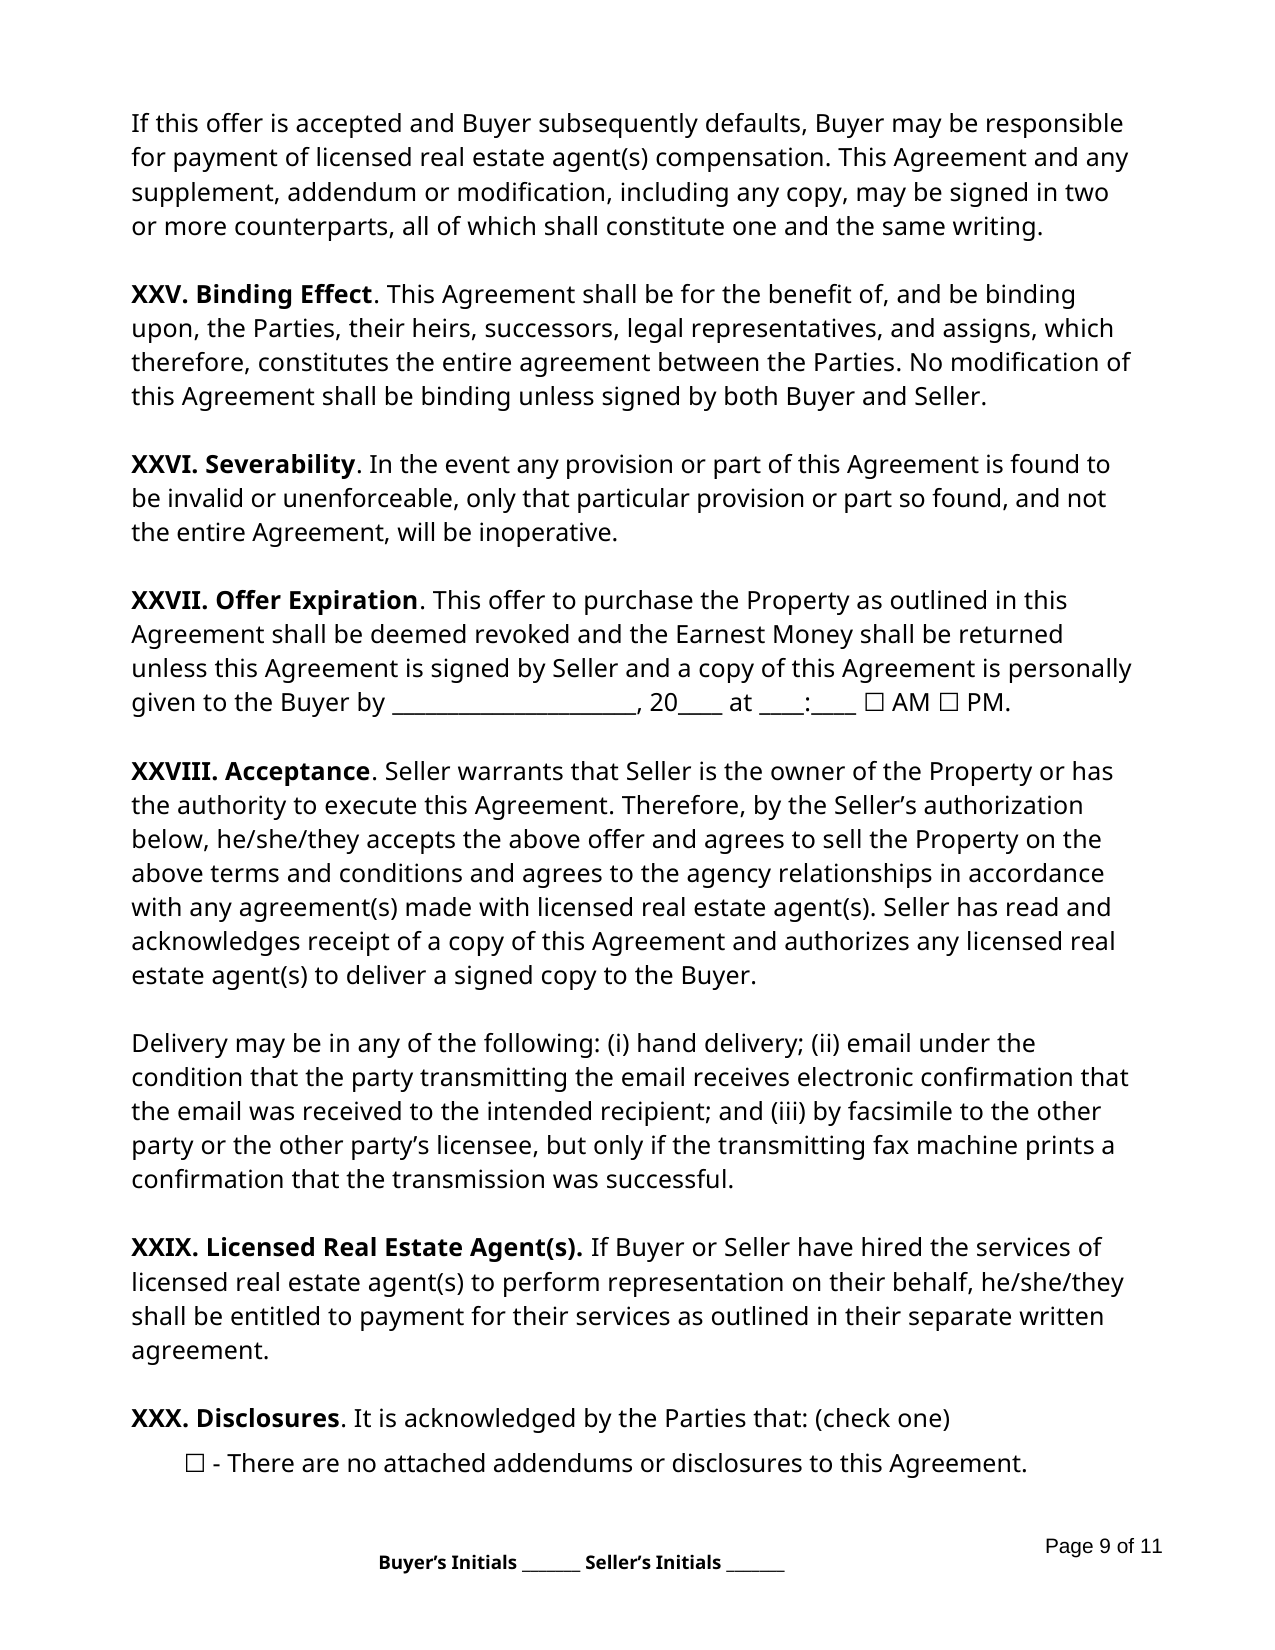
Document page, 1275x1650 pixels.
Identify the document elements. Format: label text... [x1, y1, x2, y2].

text XXVI. Severability. In the event any provision or part of this Agreement is found to be invalid or unenforceable, only that particular provision or part so found, and not the entire Agreement, will be inoperative. [619, 447, 1134, 549]
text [131, 106, 1134, 242]
text - There are no attached addendums or disclosures to this Agreement. [183, 1446, 1134, 1480]
text XXVII. Offer Expiration. This offer to purchase the Property as outlined in this Agreement shall be deemed revoked and the Earnest Money shall be returned unless this Agreement is signed by Seller and a copy of this Agreement is personally given to the Buyer by ______________________, 20____ at ____:____ AM PM. [131, 583, 1134, 719]
text XXVIII. Acceptance. Seller warrants that Seller is the owner of the Property or has the authority to execute this Agreement. Therefore, by the Seller’s authorization below, he/she/they accepts the above offer and agrees to sell the Property on the above terms and conditions and agrees to the agency relationships in accordance with any agreement(s) made with licensed real estate agent(s). Seller has read and acknowledges receipt of a copy of this Agreement and authorizes any licensed real estate agent(s) to deliver a signed copy to the Buyer. [131, 753, 1134, 992]
text XXIX. Licensed Real Estate Agent(s). If Buyer or Seller have hired the services of licensed real estate agent(s) to perform representation on their behalf, he/she/they shall be entitled to payment for their services as outlined in their separate written agreement. [131, 1230, 1134, 1366]
text XXX. Disclosures. It is acknowledged by the Parties that: (check one) [131, 1400, 1134, 1434]
text Delivery may be in any of the following: (i) hand delivery; (ii) email under the condition that the party transmitting the email receives electronic confirmation that the email was received to the intended recipient; and (iii) by facsimile to the other party or the other party’s licensee, but only if the transmitting fax machine prints a confirmation that the transmission was successful. [131, 1026, 1134, 1196]
text XXV. Binding Effect. This Agreement shall be for the benefit of, and be binding upon, the Parties, their heirs, successors, legal representatives, and assigns, which therefore, constitutes the entire agreement between the Parties. No modification of this Agreement shall be binding unless signed by both Buyer and Seller. [131, 276, 1134, 413]
